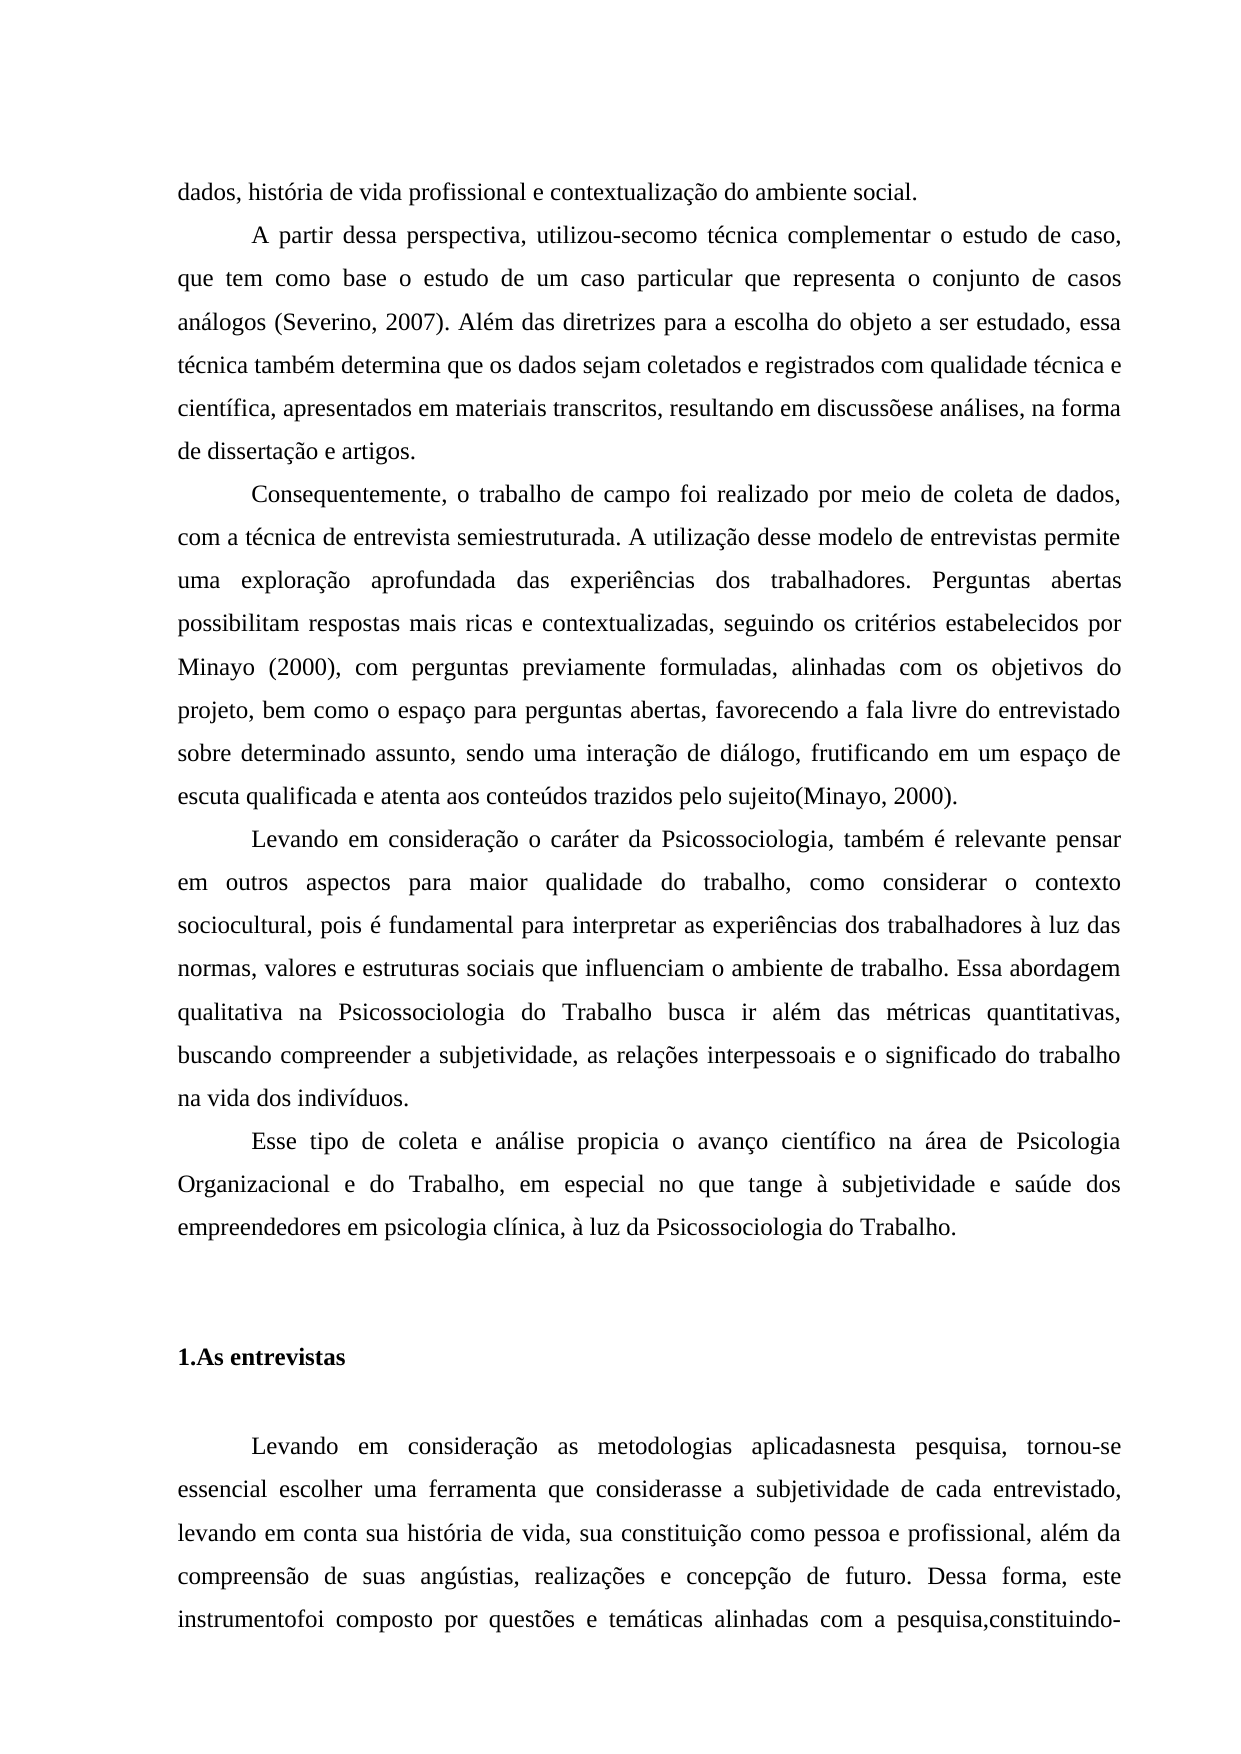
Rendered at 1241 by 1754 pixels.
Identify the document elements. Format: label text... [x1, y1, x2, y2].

subtitle Consequentemente, o trabalho de campo foi realizado por meio de coleta de dados, com a técnica de entrevista semiestruturada. A utilização desse modelo de entrevistas permite uma exploração aprofundada das experiências dos trabalhadores. Perguntas abertas possibilitam respostas mais ricas e contextualizadas, seguindo os critérios estabelecidos por Minayo (2000), com perguntas previamente formuladas, alinhadas com os objetivos do projeto, bem como o espaço para perguntas abertas, favorecendo a fala livre do entrevistado sobre determinado assunto, sendo uma interação de diálogo, frutificando em um espaço de escuta qualificada e atenta aos conteúdos trazidos pelo sujeito(Minayo, 2000). [177, 479, 1122, 810]
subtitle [177, 1431, 1122, 1633]
subtitle 1.As entrevistas [177, 1342, 1122, 1370]
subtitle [177, 177, 1122, 206]
subtitle A partir dessa perspectiva, utilizou-secomo técnica complementar o estudo de caso, que tem como base o estudo de um caso particular que representa o conjunto de casos análogos (Severino, 2007). Além das diretrizes para a escolha do objeto a ser estudado, essa técnica também determina que os dados sejam coletados e registrados com qualidade técnica e científica, apresentados em materiais transcritos, resultando em discussõese análises, na forma de dissertação e artigos. [177, 220, 1122, 465]
subtitle Esse tipo de coleta e análise propicia o avanço científico na área de Psicologia Organizacional e do Trabalho, em especial no que tange à subjetividade e saúde dos empreendedores em psicologia clínica, à luz da Psicossociologia do Trabalho. [177, 1126, 1122, 1241]
subtitle Levando em consideração o caráter da Psicossociologia, também é relevante pensar em outros aspectos para maior qualidade do trabalho, como considerar o contexto sociocultural, pois é fundamental para interpretar as experiências dos trabalhadores à luz das normas, valores e estruturas sociais que influenciam o ambiente de trabalho. Essa abordagem qualitativa na Psicossociologia do Trabalho busca ir além das métricas quantitativas, buscando compreender a subjetividade, as relações interpessoais e o significado do trabalho na vida dos indivíduos. [177, 824, 1122, 1112]
